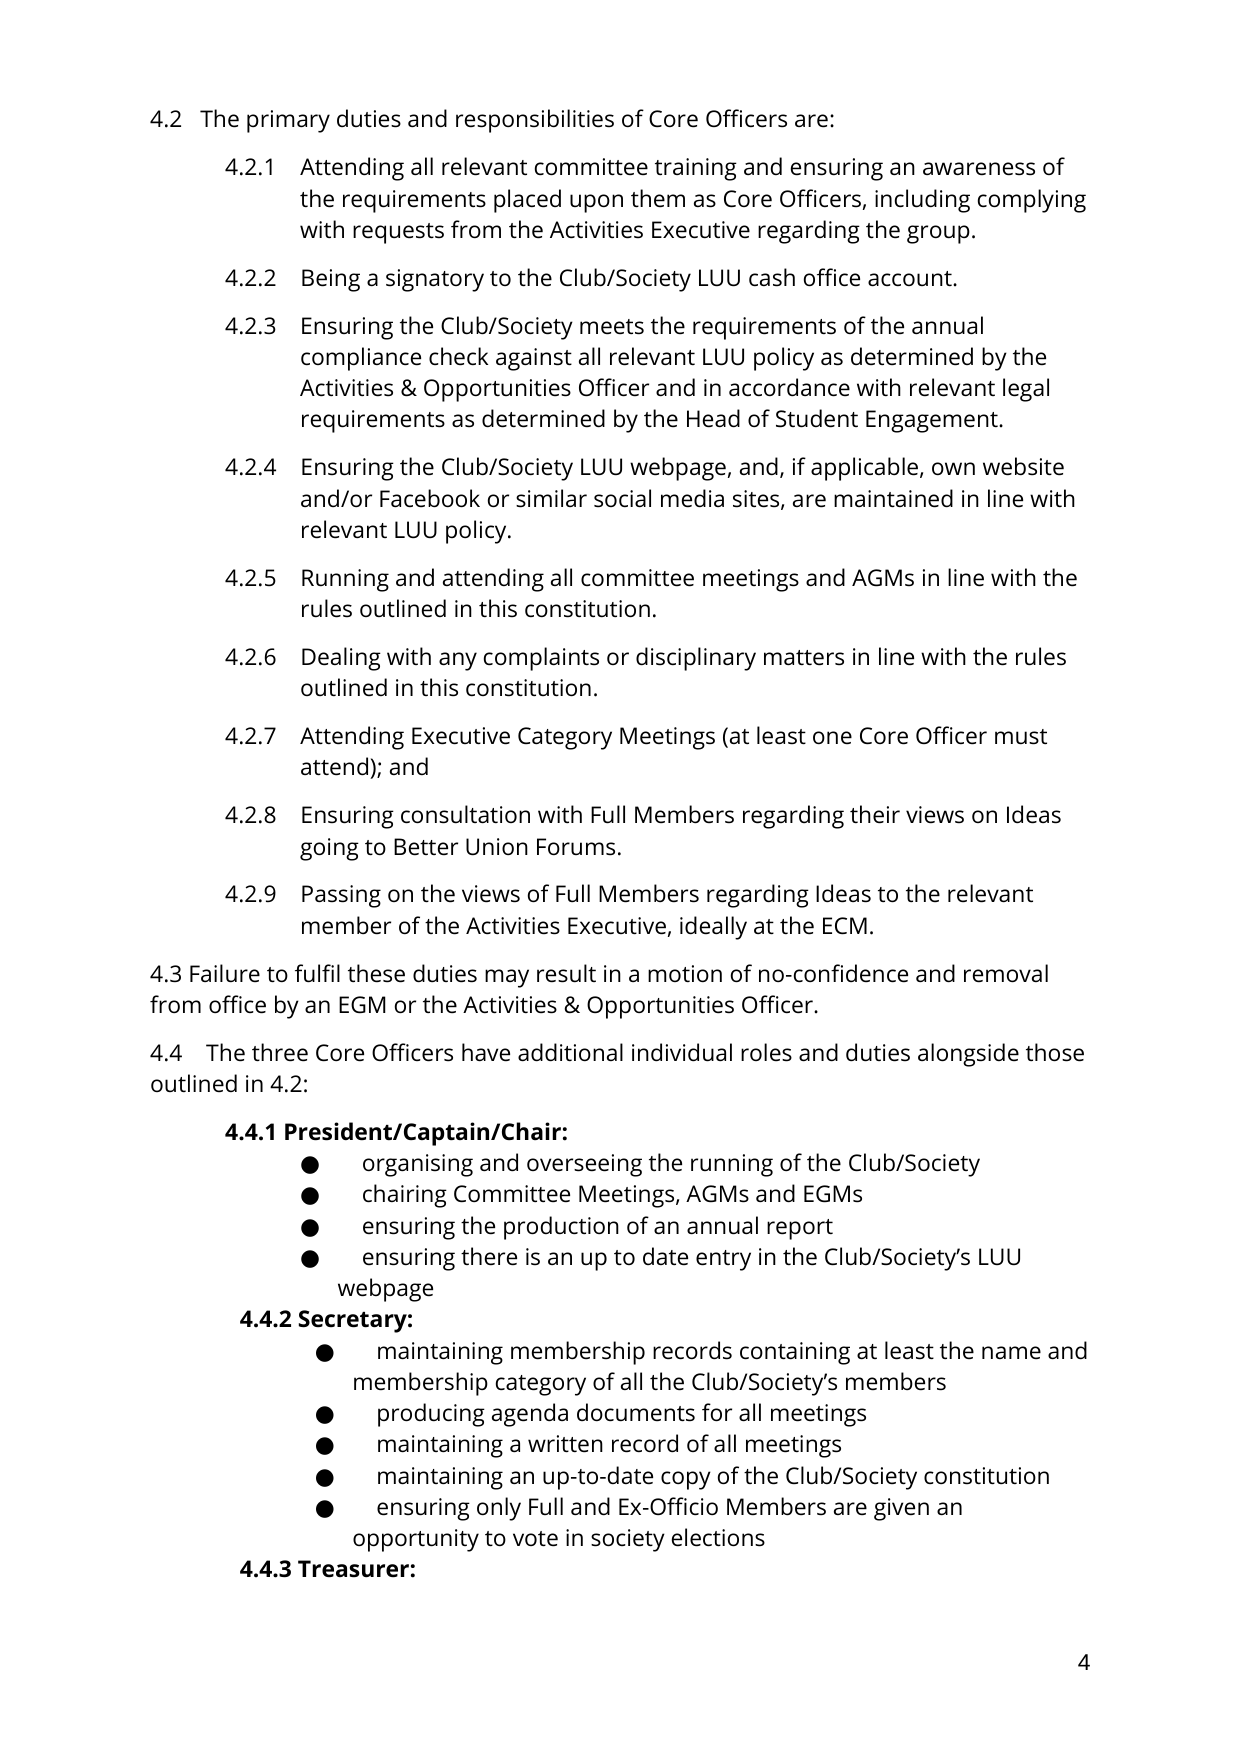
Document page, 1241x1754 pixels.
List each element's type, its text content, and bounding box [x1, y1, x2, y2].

text 4.4.1 President/Captain/Chair: [225, 1116, 1090, 1147]
text ● ensuring only Full and Ex-Officio Members are given an opportunity to vote in society elections [314, 1491, 1090, 1553]
text 4.2.6 Dealing with any complaints or disciplinary matters in line with the rules outlined in this constitution. [225, 641, 1090, 703]
text 4.2.8 Ensuring consultation with Full Members regarding their views on Ideas going to Better Union Forums. [225, 799, 1090, 862]
text 4.2 The primary duties and responsibilities of Core Officers are: [150, 103, 1090, 134]
text 4.2.7 Attending Executive Category Meetings (at least one Core Officer must attend); and [225, 720, 1090, 782]
text ● maintaining a written record of all meetings [314, 1428, 1090, 1459]
text 4.2.4 Ensuring the Club/Society LUU webpage, and, if applicable, own website and/or Facebook or similar social media sites, are maintained in line with relevant LUU policy. [225, 451, 1090, 545]
text ● organising and overseeing the running of the Club/Society [300, 1147, 1090, 1178]
text ● chairing Committee Meetings, AGMs and EGMs [300, 1178, 1090, 1209]
text 4.4.2 Secretary: [239, 1303, 1090, 1334]
text ● maintaining an up-to-date copy of the Club/Society constitution [314, 1459, 1090, 1491]
text 4.3 Failure to fulfil these duties may result in a motion of no-confidence and removal from office by an EGM or the Activities & Opportunities Officer. [150, 957, 1090, 1020]
text ● ensuring there is an up to date entry in the Club/Society’s LUU webpage [300, 1241, 1090, 1303]
text ● producing agenda documents for all meetings [314, 1397, 1090, 1428]
text ● maintaining membership records containing at least the name and membership category of all the Club/Society’s members [314, 1334, 1090, 1397]
text 4.2.9 Passing on the views of Full Members regarding Ideas to the relevant member of the Activities Executive, ideally at the ECM. [225, 878, 1090, 941]
text 4.4.3 Treasurer: [239, 1553, 1090, 1584]
text 4.2.2 Being a signatory to the Club/Society LUU cash office account. [225, 262, 1090, 293]
text 4.4 The three Core Officers have additional individual roles and duties alongside those outlined in 4.2: [150, 1037, 1090, 1099]
text 4.2.5 Running and attending all committee meetings and AGMs in line with the rules outlined in this constitution. [225, 562, 1090, 624]
text 4.2.3 Ensuring the Club/Society meets the requirements of the annual compliance check against all relevant LUU policy as determined by the Activities & Opportunities Officer and in accordance with relevant legal requirements as determined by the Head of Student Engagement. [225, 309, 1090, 434]
text ● ensuring the production of an annual report [300, 1209, 1090, 1241]
text 4.2.1 Attending all relevant committee training and ensuring an awareness of the requirements placed upon them as Core Officers, including complying with requests from the Activities Executive regarding the group. [225, 151, 1090, 245]
